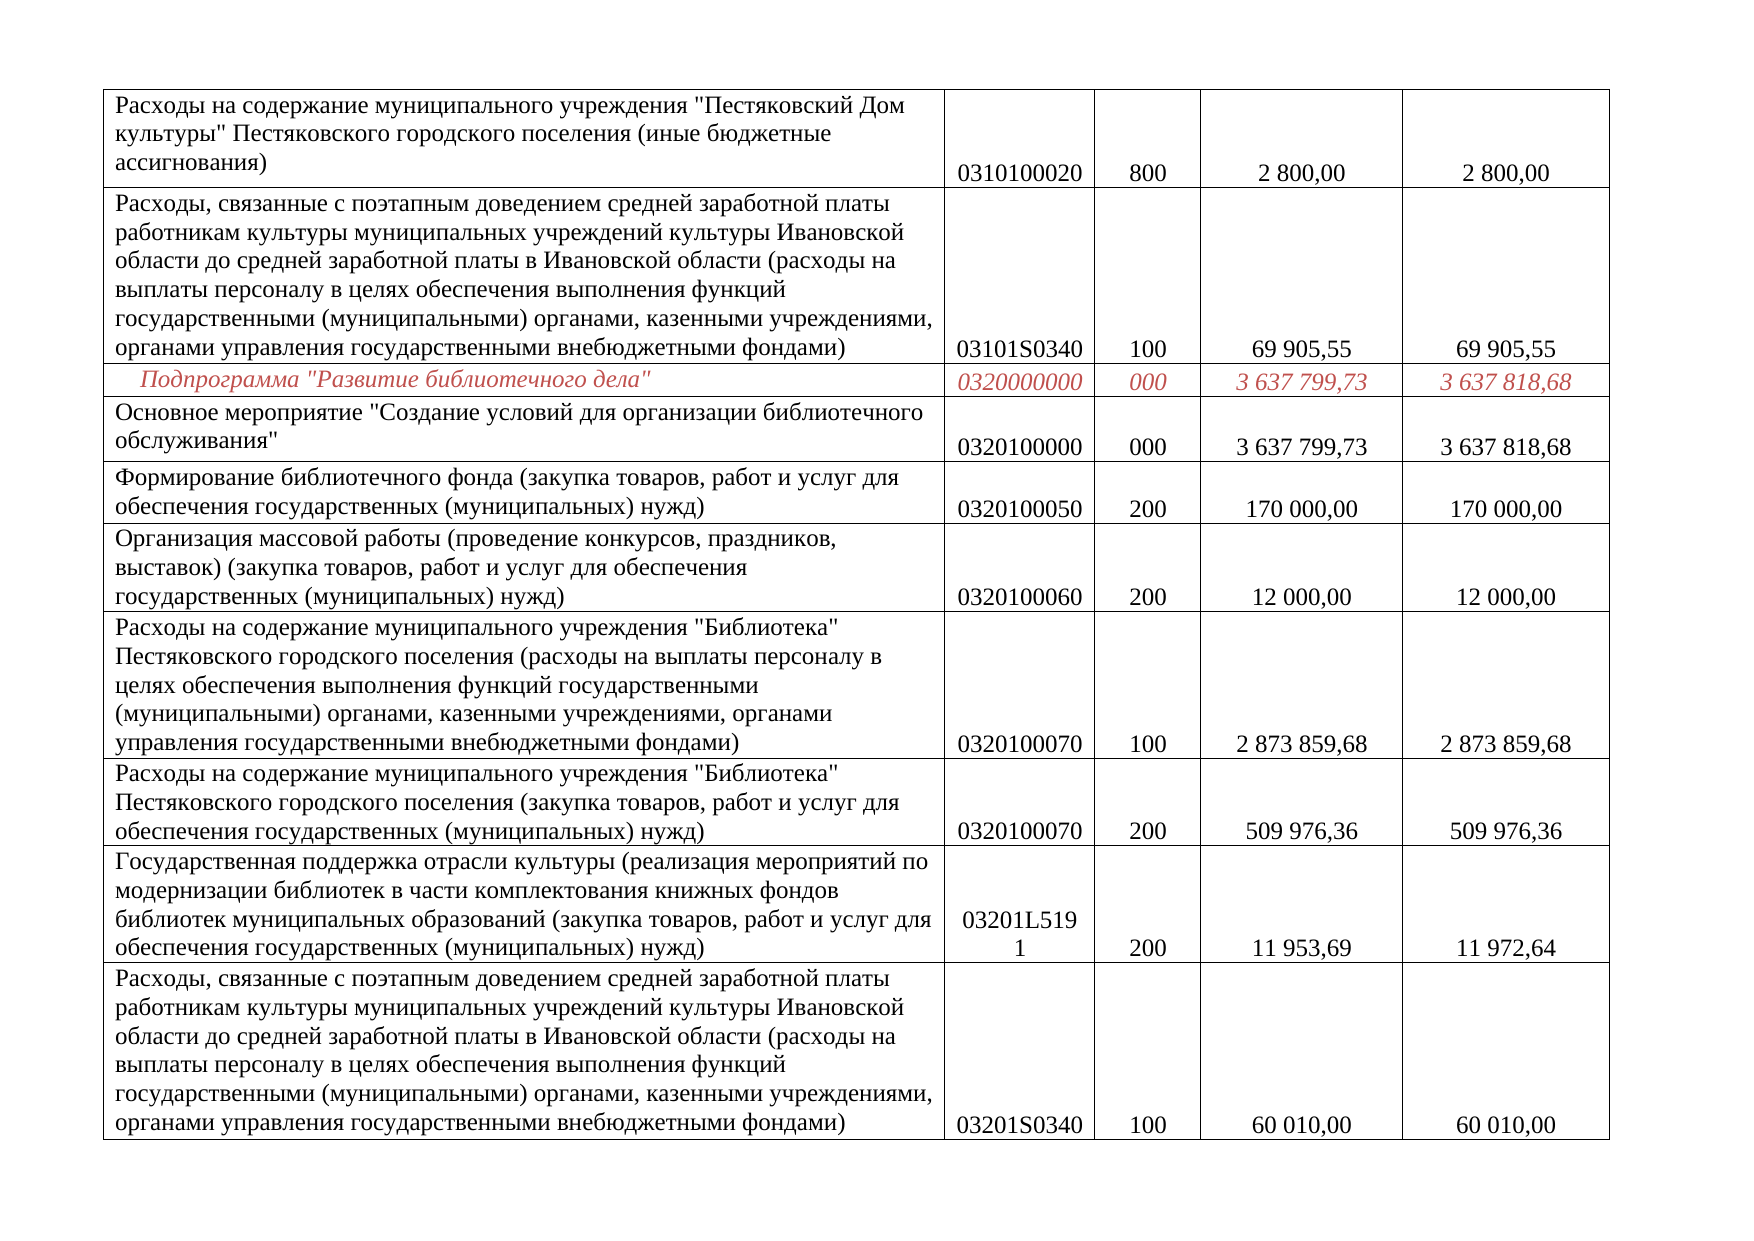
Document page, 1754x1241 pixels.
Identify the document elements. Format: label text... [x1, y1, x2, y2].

table_cell 0320100070 [945, 759, 1094, 845]
table_cell 170 000,00 [1403, 462, 1609, 522]
table_cell 3 637 818,68 [1403, 364, 1609, 396]
table_cell 03201L5191 [945, 846, 1094, 962]
table_cell 3 637 799,73 [1201, 364, 1402, 396]
table_cell Формирование библиотечного фонда (закупка товаров, работ и услуг для обеспечения государственных (муниципальных) нужд) [104, 462, 944, 522]
table_cell Расходы, связанные с поэтапным доведением средней заработной платы работникам культуры муниципальных учреждений культуры Ивановской области до средней заработной платы в Ивановской области (расходы на выплаты персоналу в целях обеспечения выполнения функций государственными (муниципальными) органами, казенными учреждениями, органами управления государственными внебюджетными фондами) [104, 188, 944, 363]
table_cell 170 000,00 [1201, 462, 1402, 522]
table_cell 000 [1095, 397, 1200, 461]
table_cell Расходы на содержание муниципального учреждения "Пестяковский Дом культуры" Пестяковского городского поселения (иные бюджетные ассигнования) [104, 90, 944, 187]
table_cell 509 976,36 [1403, 759, 1609, 845]
table_cell 2 800,00 [1403, 90, 1609, 187]
table_cell 0320100060 [945, 524, 1094, 611]
table_cell 200 [1095, 462, 1200, 522]
table_cell 100 [1095, 612, 1200, 757]
table_cell 12 000,00 [1201, 524, 1402, 611]
table_cell 69 905,55 [1201, 188, 1402, 363]
table_cell 0310100020 [945, 90, 1094, 187]
table_cell 11 953,69 [1201, 846, 1402, 962]
table_cell 03101S0340 [945, 188, 1094, 363]
table_cell 0320100000 [945, 397, 1094, 461]
table_cell 60 010,00 [1403, 963, 1609, 1139]
table_cell 2 873 859,68 [1201, 612, 1402, 757]
table_cell 03201S0340 [945, 963, 1094, 1139]
table_cell 200 [1095, 759, 1200, 845]
table_cell 69 905,55 [1403, 188, 1609, 363]
table_cell Расходы на содержание муниципального учреждения "Библиотека" Пестяковского городского поселения (закупка товаров, работ и услуг для обеспечения государственных (муниципальных) нужд) [104, 759, 944, 845]
table_cell 100 [1095, 963, 1200, 1139]
table_cell 200 [1095, 524, 1200, 611]
table_cell Организация массовой работы (проведение конкурсов, праздников, выставок) (закупка товаров, работ и услуг для обеспечения государственных (муниципальных) нужд) [104, 524, 944, 611]
table_cell Подпрограмма "Развитие библиотечного дела" [104, 364, 944, 396]
table_cell 100 [1095, 188, 1200, 363]
table_cell 0320100070 [945, 612, 1094, 757]
table_cell 0320000000 [945, 364, 1094, 396]
table_cell Расходы, связанные с поэтапным доведением средней заработной платы работникам культуры муниципальных учреждений культуры Ивановской области до средней заработной платы в Ивановской области (расходы на выплаты персоналу в целях обеспечения выполнения функций государственными (муниципальными) органами, казенными учреждениями, органами управления государственными внебюджетными фондами) [104, 963, 944, 1139]
table_cell 509 976,36 [1201, 759, 1402, 845]
table_cell 3 637 799,73 [1201, 397, 1402, 461]
table_cell 60 010,00 [1201, 963, 1402, 1139]
table_cell Государственная поддержка отрасли культуры (реализация мероприятий по модернизации библиотек в части комплектования книжных фондов библиотек муниципальных образований (закупка товаров, работ и услуг для обеспечения государственных (муниципальных) нужд) [104, 846, 944, 962]
table_cell 0320100050 [945, 462, 1094, 522]
table_cell 2 800,00 [1201, 90, 1402, 187]
table_cell Расходы на содержание муниципального учреждения "Библиотека" Пестяковского городского поселения (расходы на выплаты персоналу в целях обеспечения выполнения функций государственными (муниципальными) органами, казенными учреждениями, органами управления государственными внебюджетными фондами) [104, 612, 944, 757]
table_cell 11 972,64 [1403, 846, 1609, 962]
table_cell 2 873 859,68 [1403, 612, 1609, 757]
table_cell 12 000,00 [1403, 524, 1609, 611]
table_cell Основное мероприятие "Создание условий для организации библиотечного обслуживания" [104, 397, 944, 461]
table_cell 000 [1095, 364, 1200, 396]
table_cell 800 [1095, 90, 1200, 187]
table_cell 200 [1095, 846, 1200, 962]
table_cell 3 637 818,68 [1403, 397, 1609, 461]
